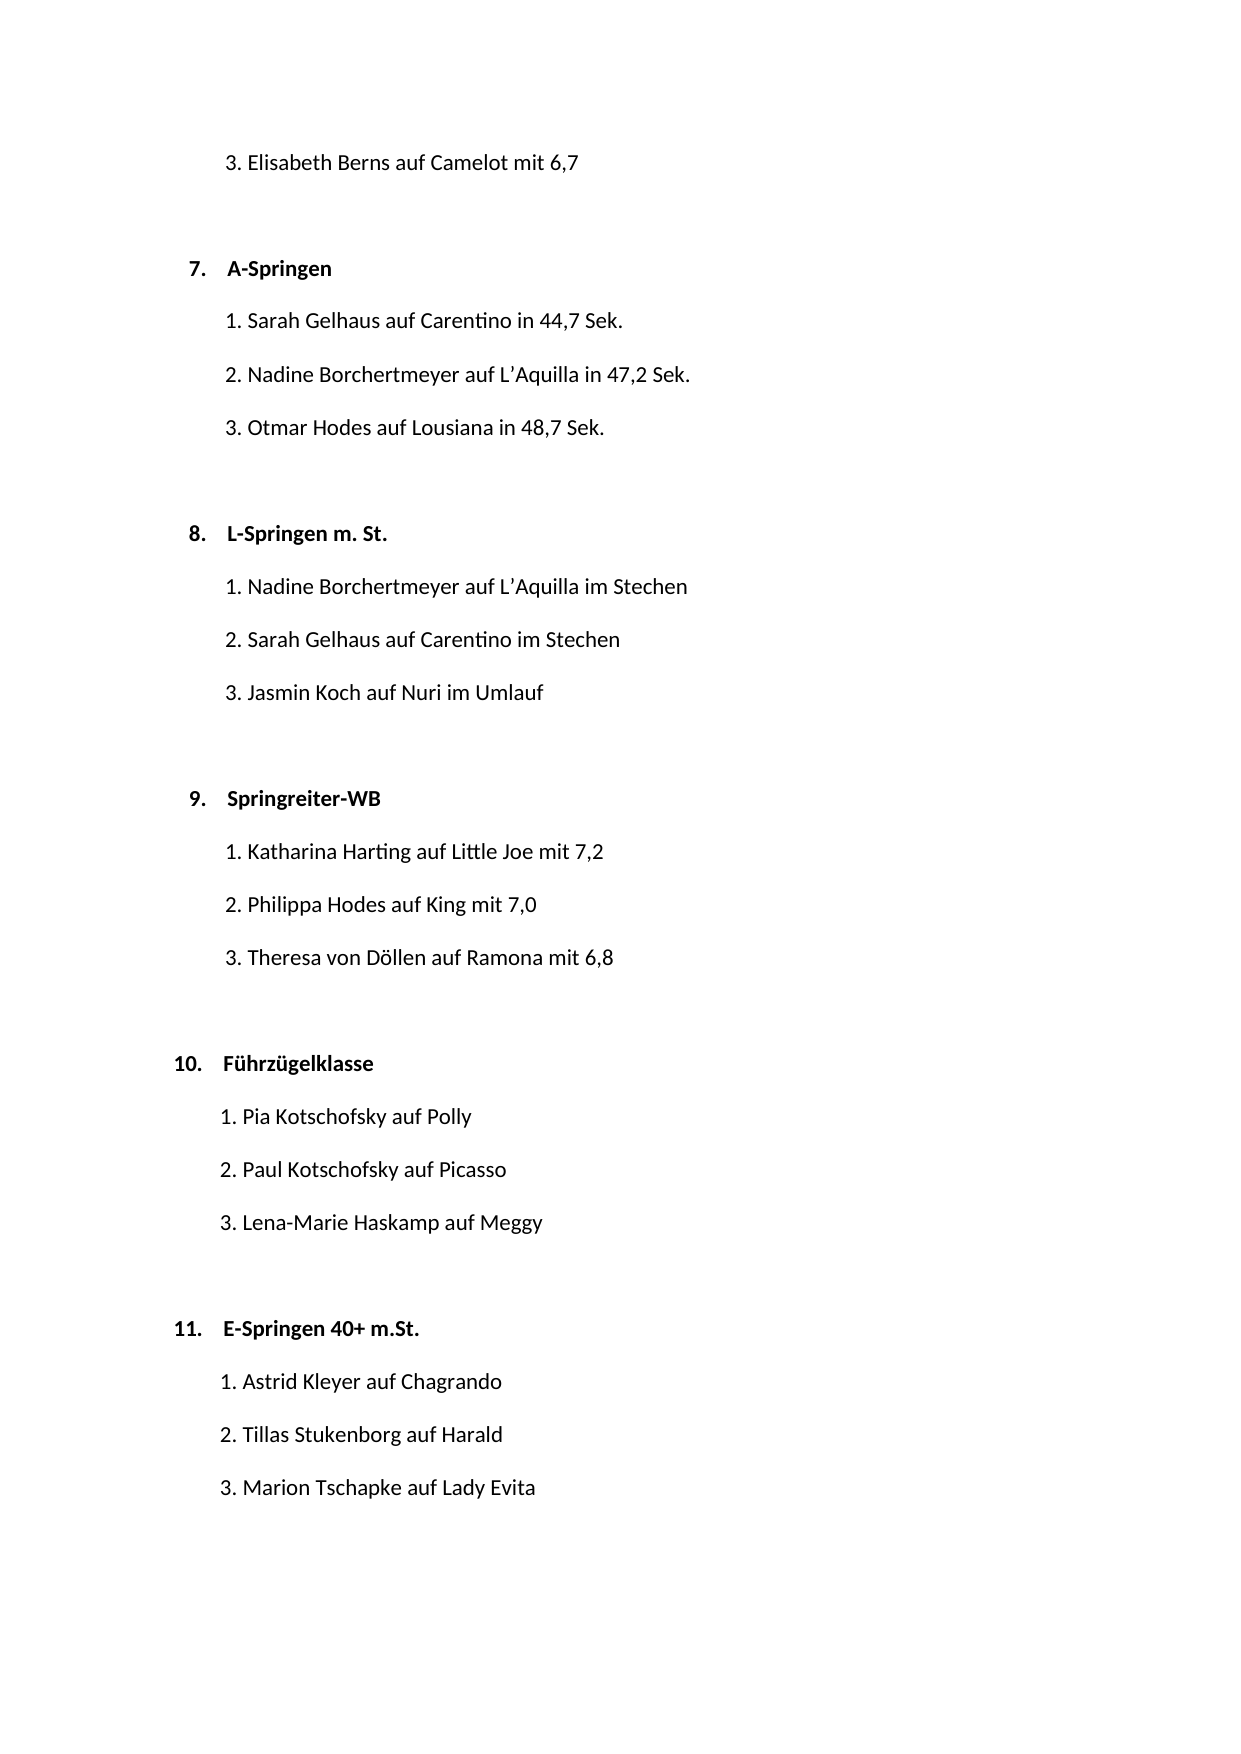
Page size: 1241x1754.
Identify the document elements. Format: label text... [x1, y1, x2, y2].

text 3. Lena-Marie Haskamp auf Meggy [148, 1208, 1093, 1236]
text 3. Jasmin Koch auf Nuri im Umlauf [148, 678, 1093, 706]
text 11. E-Springen 40+ m.St. [148, 1314, 1093, 1342]
text 3. Otmar Hodes auf Lousiana in 48,7 Sek. [148, 413, 1093, 441]
text 3. Marion Tschapke auf Lady Evita [148, 1473, 1093, 1501]
text 1. Sarah Gelhaus auf Carentino in 44,7 Sek. [148, 307, 1093, 335]
text 3. Elisabeth Berns auf Camelot mit 6,7 [148, 148, 1093, 176]
text 2. Nadine Borchertmeyer auf L’Aquilla in 47,2 Sek. [148, 360, 1093, 388]
text 10. Führzügelklasse [148, 1049, 1093, 1077]
text 3. Theresa von Döllen auf Ramona mit 6,8 [148, 943, 1093, 971]
text 9. Springreiter-WB [148, 784, 1093, 812]
text 7. A-Springen [148, 254, 1093, 282]
text 2. Paul Kotschofsky auf Picasso [148, 1155, 1093, 1183]
text 2. Sarah Gelhaus auf Carentino im Stechen [148, 625, 1093, 653]
text 2. Tillas Stukenborg auf Harald [148, 1420, 1093, 1448]
text 1. Pia Kotschofsky auf Polly [148, 1102, 1093, 1130]
text 1. Astrid Kleyer auf Chagrando [148, 1367, 1093, 1395]
text 1. Nadine Borchertmeyer auf L’Aquilla im Stechen [148, 572, 1093, 600]
text 1. Katharina Harting auf Little Joe mit 7,2 [148, 837, 1093, 865]
text 8. L-Springen m. St. [148, 519, 1093, 547]
text 2. Philippa Hodes auf King mit 7,0 [148, 890, 1093, 918]
